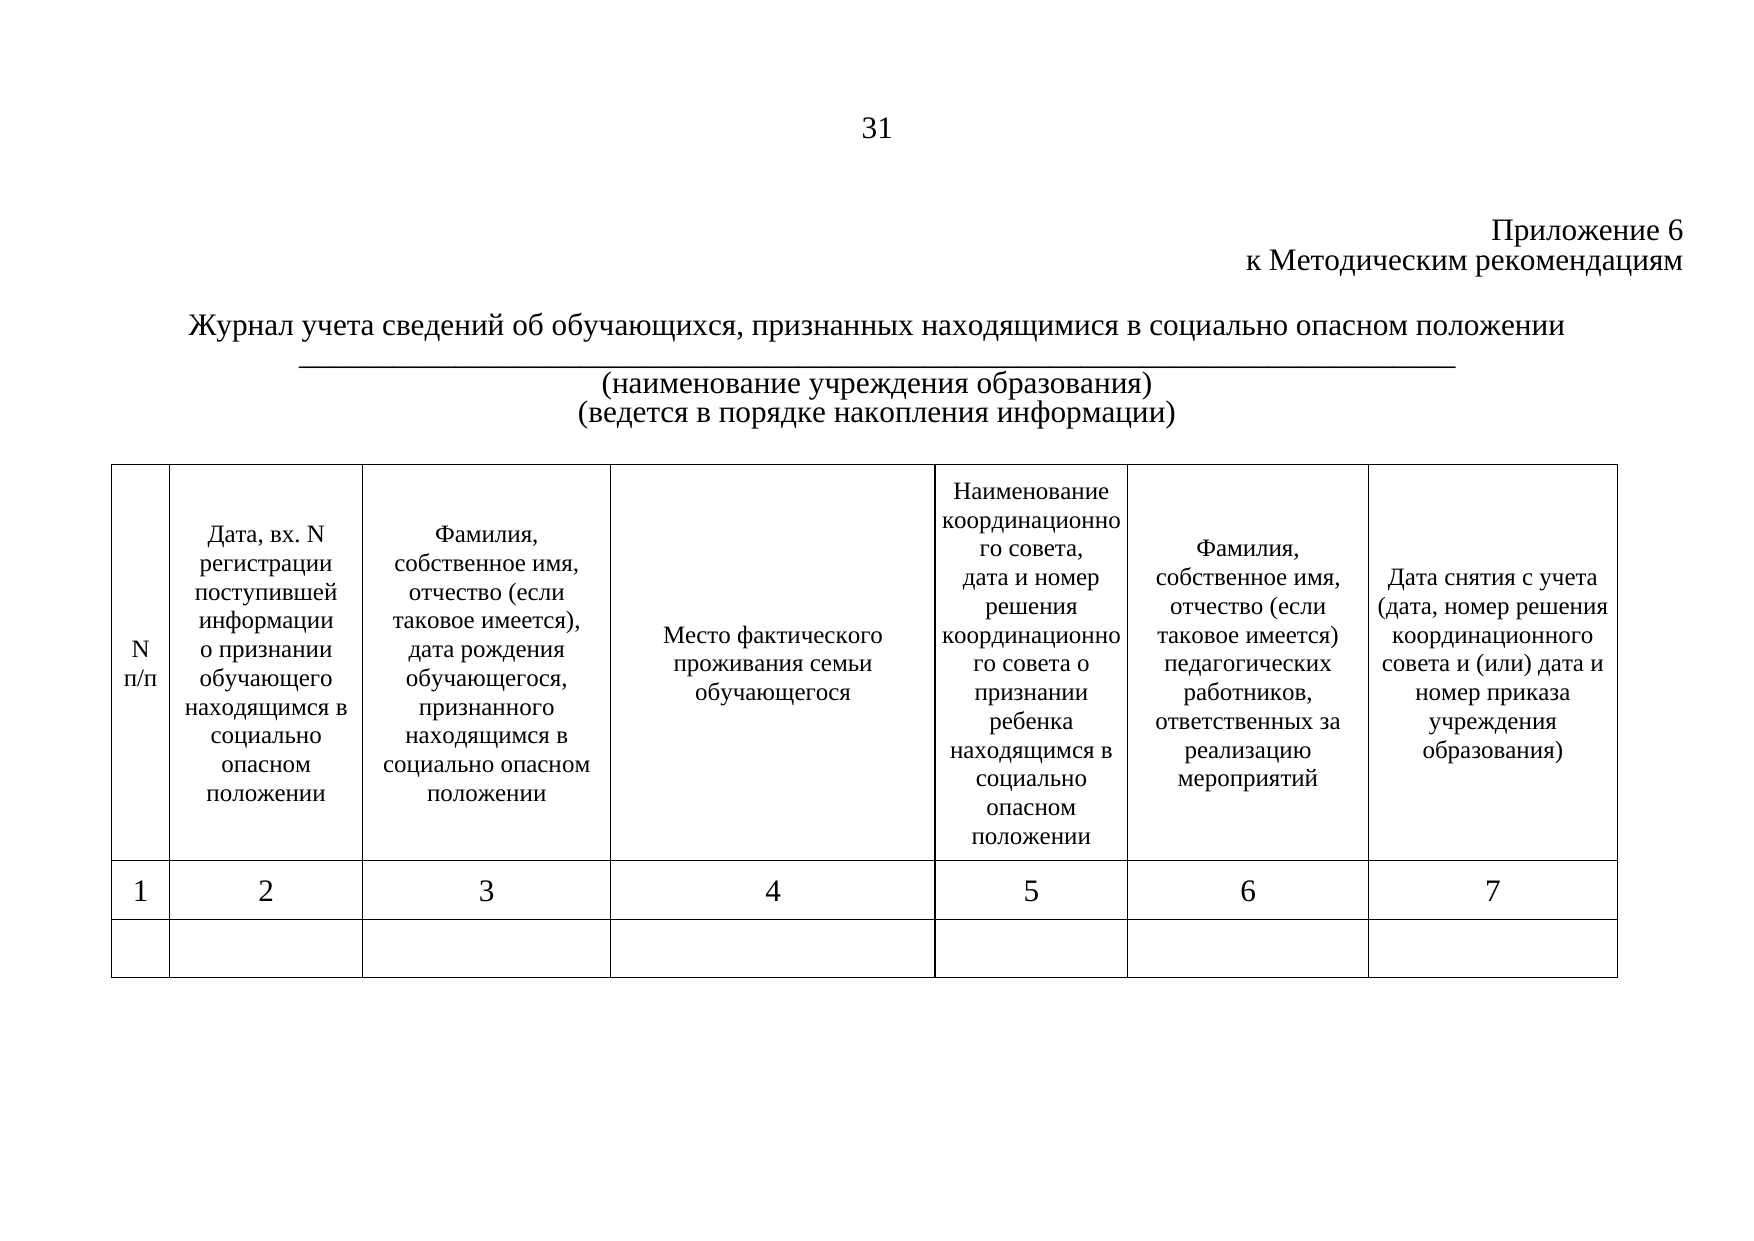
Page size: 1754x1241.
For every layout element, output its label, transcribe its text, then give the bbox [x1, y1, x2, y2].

text (ведется в порядке накопления информации) [118, 399, 1636, 428]
table_header N п/п [112, 465, 169, 860]
table_header Дата снятия с учета (дата, номер решения координационного совета и (или) дата и номер приказа учреждения образования) [1369, 465, 1617, 860]
table_cell 3 [363, 861, 610, 919]
table_cell [363, 920, 610, 977]
table_cell 2 [170, 861, 362, 919]
table_cell 1 [112, 861, 169, 919]
table_cell [112, 920, 169, 977]
table_header Наименование координационного совета, дата и номер решения координационного совета о признании ребенка находящимся в социально опасном положении [936, 465, 1127, 860]
table_cell 4 [611, 861, 934, 919]
text __________________________________________________________________________ [118, 341, 1636, 370]
text Приложение 6 [118, 217, 1683, 247]
table_header Фамилия, собственное имя, отчество (если таковое имеется) педагогических работников, ответственных за реализацию мероприятий [1128, 465, 1368, 860]
table_cell 5 [936, 861, 1127, 919]
table_cell [1128, 920, 1368, 977]
text Журнал учета сведений об обучающихся, признанных находящимися в социально опасном положении [118, 312, 1636, 341]
table_header Дата, вх. N регистрации поступившей информации о признании обучающего находящимся в социально опасном положении [170, 465, 362, 860]
table_cell [1369, 920, 1617, 977]
table_cell 7 [1369, 861, 1617, 919]
text (наименование учреждения образования) [118, 370, 1636, 399]
text к Методическим рекомендациям [118, 247, 1683, 276]
table_cell [611, 920, 934, 977]
table_cell [936, 920, 1127, 977]
table_cell 6 [1128, 861, 1368, 919]
table_header Фамилия, собственное имя, отчество (если таковое имеется), дата рождения обучающегося, признанного находящимся в социально опасном положении [363, 465, 610, 860]
table_header Место фактического проживания семьи обучающегося [611, 465, 934, 860]
table_cell [170, 920, 362, 977]
